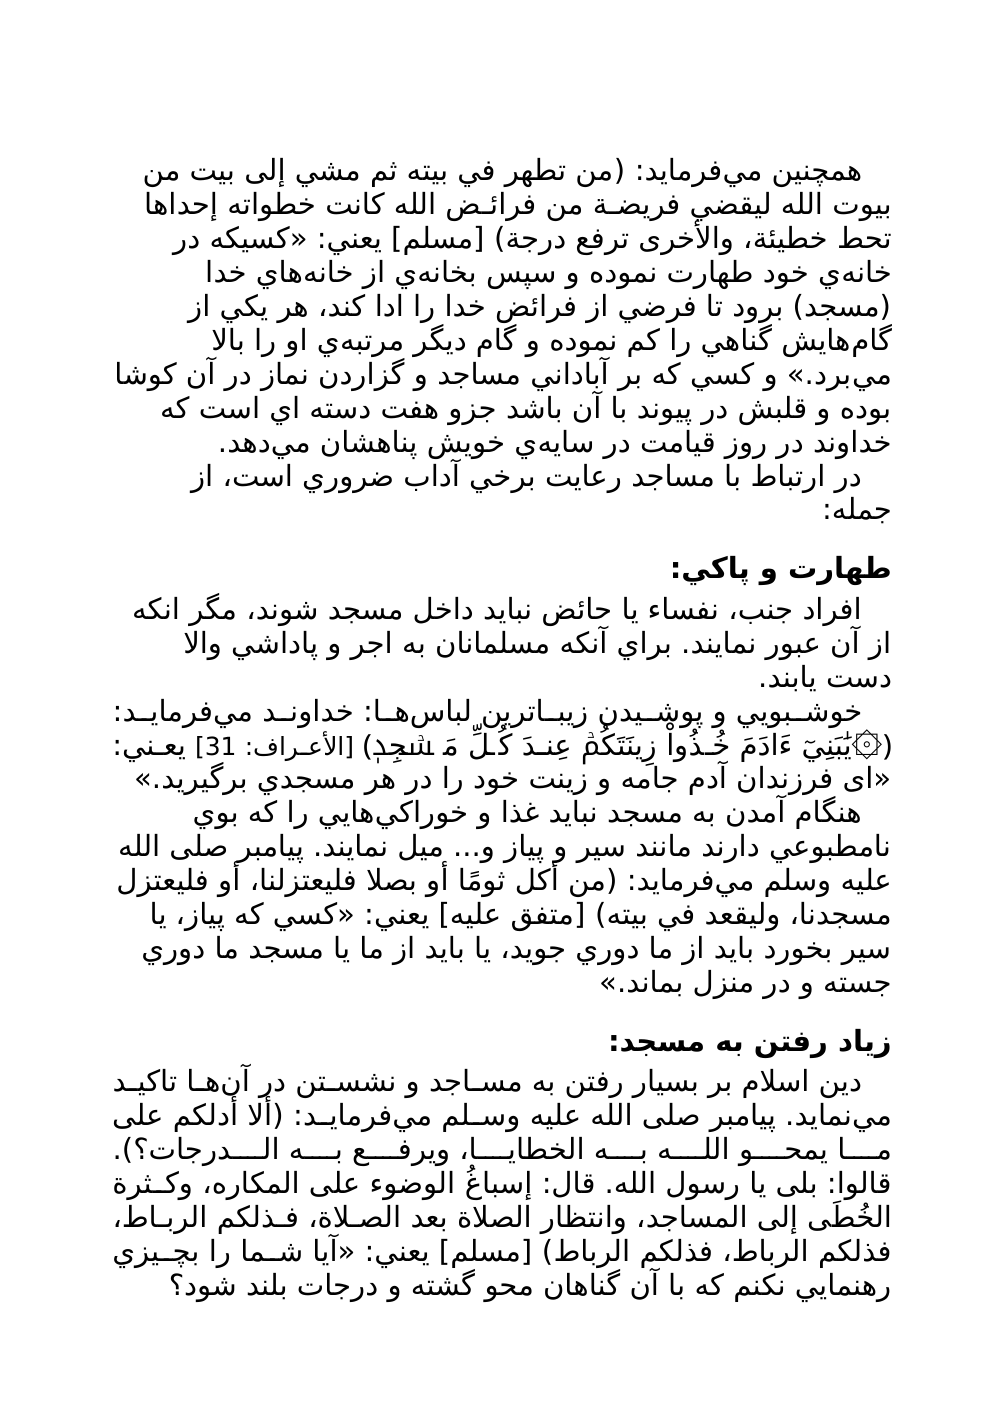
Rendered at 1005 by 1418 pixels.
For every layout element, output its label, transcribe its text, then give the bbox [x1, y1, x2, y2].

text همچنين مي‌فرمايد: (من تطهر في بيته ثم مشي إلى بيت من بيوت الله ليقضي فريضـة من فرائـض الله كانت خطواته إحداها تحط خطيئة، والأخرى ترفع درجة) [مسلم] يعني: «کسيکه در خانه‌ي خود طهارت نموده و سپس بخانه‌ي از خانه‌هاي خدا (مسجد) برود تا فرضي از فرائض خدا را ادا کند، هر يکي از گام‌هايش گناهي را کم نموده و گام ديگر مرتبه‌ي او را بالا مي‌برد.» و کسي که بر آباداني مساجد و گزاردن نماز در آن کوشا بوده و قلبش در پيوند با آن باشد جزو هفت دسته اي است که خداوند در روز قيامت در سايه‌ي خويش پناهشان مي‌دهد. [112, 153, 892, 459]
text افراد جنب، نفساء يا حائض نبايد داخل مسجد شوند، مگر انکه از آن عبور نمايند. براي آنکه مسلمانان به اجر و پاداشي والا دست يابند. [112, 592, 892, 694]
text در ارتباط با مساجد رعايت برخي آداب ضروري است، از جمله: [112, 459, 892, 527]
text دين اسلام بر بسيار رفتن به مساجد و نشستن در آن‌ها تاکيد مي‌نمايد. پيامبر صلى الله عليه وسلم مي‌فرمايد: (ألا أدلكم على ما يمحو الله به الخطايا، ويرفع به الدرجات؟). قالوا: بلى يا رسول الله. قال: إسباغُ الوضوء على المكاره، وكثرة الخُطَى إلى المساجد، وانتظار الصلاة بعد الصلاة، فذلكم الرباط، فذلكم الرباط، فذلكم الرباط) [مسلم] يعني: «آيا شما را بچيزي رهنمايي نکنم که با آن گناهان محو گشته و درجات بلند شود؟ [112, 1065, 892, 1302]
text هنگام آمدن به مسجد نبايد غذا و خوراکي‌هايي را که بوي نامطبوعي دارند مانند سير و پياز و... ميل نمايند. پيامبر صلى الله عليه وسلم مي‌فرمايد: (من أكل ثومًا أو بصلا فليعتزلنا، أو فليعتزل مسجدنا، وليقعد في بيته) [متفق عليه] يعني: «کسي که پياز، يا سير بخورد بايد از ما دوري جويد، يا بايد از ما يا مسجد ما دوري جسته و در منزل بماند.» [112, 796, 892, 999]
text طهارت و پاکي: [112, 552, 892, 586]
text خوشبويي و پوشيدن زيباترين لباس‌ها: خداوند مي‌فرمايد: ﴿۞يَٰبَنِيٓ ءَادَمَ خُذُواْ زِينَتَكُمۡ عِندَ كُلِّ مَسۡجِدٖ﴾ [الأعراف: 31] يعني: «اى فرزندان آدم جامه و زينت خود را در هر مسجدي برگيريد.» [112, 694, 892, 796]
text زياد رفتن به مسجد: [112, 1024, 892, 1058]
